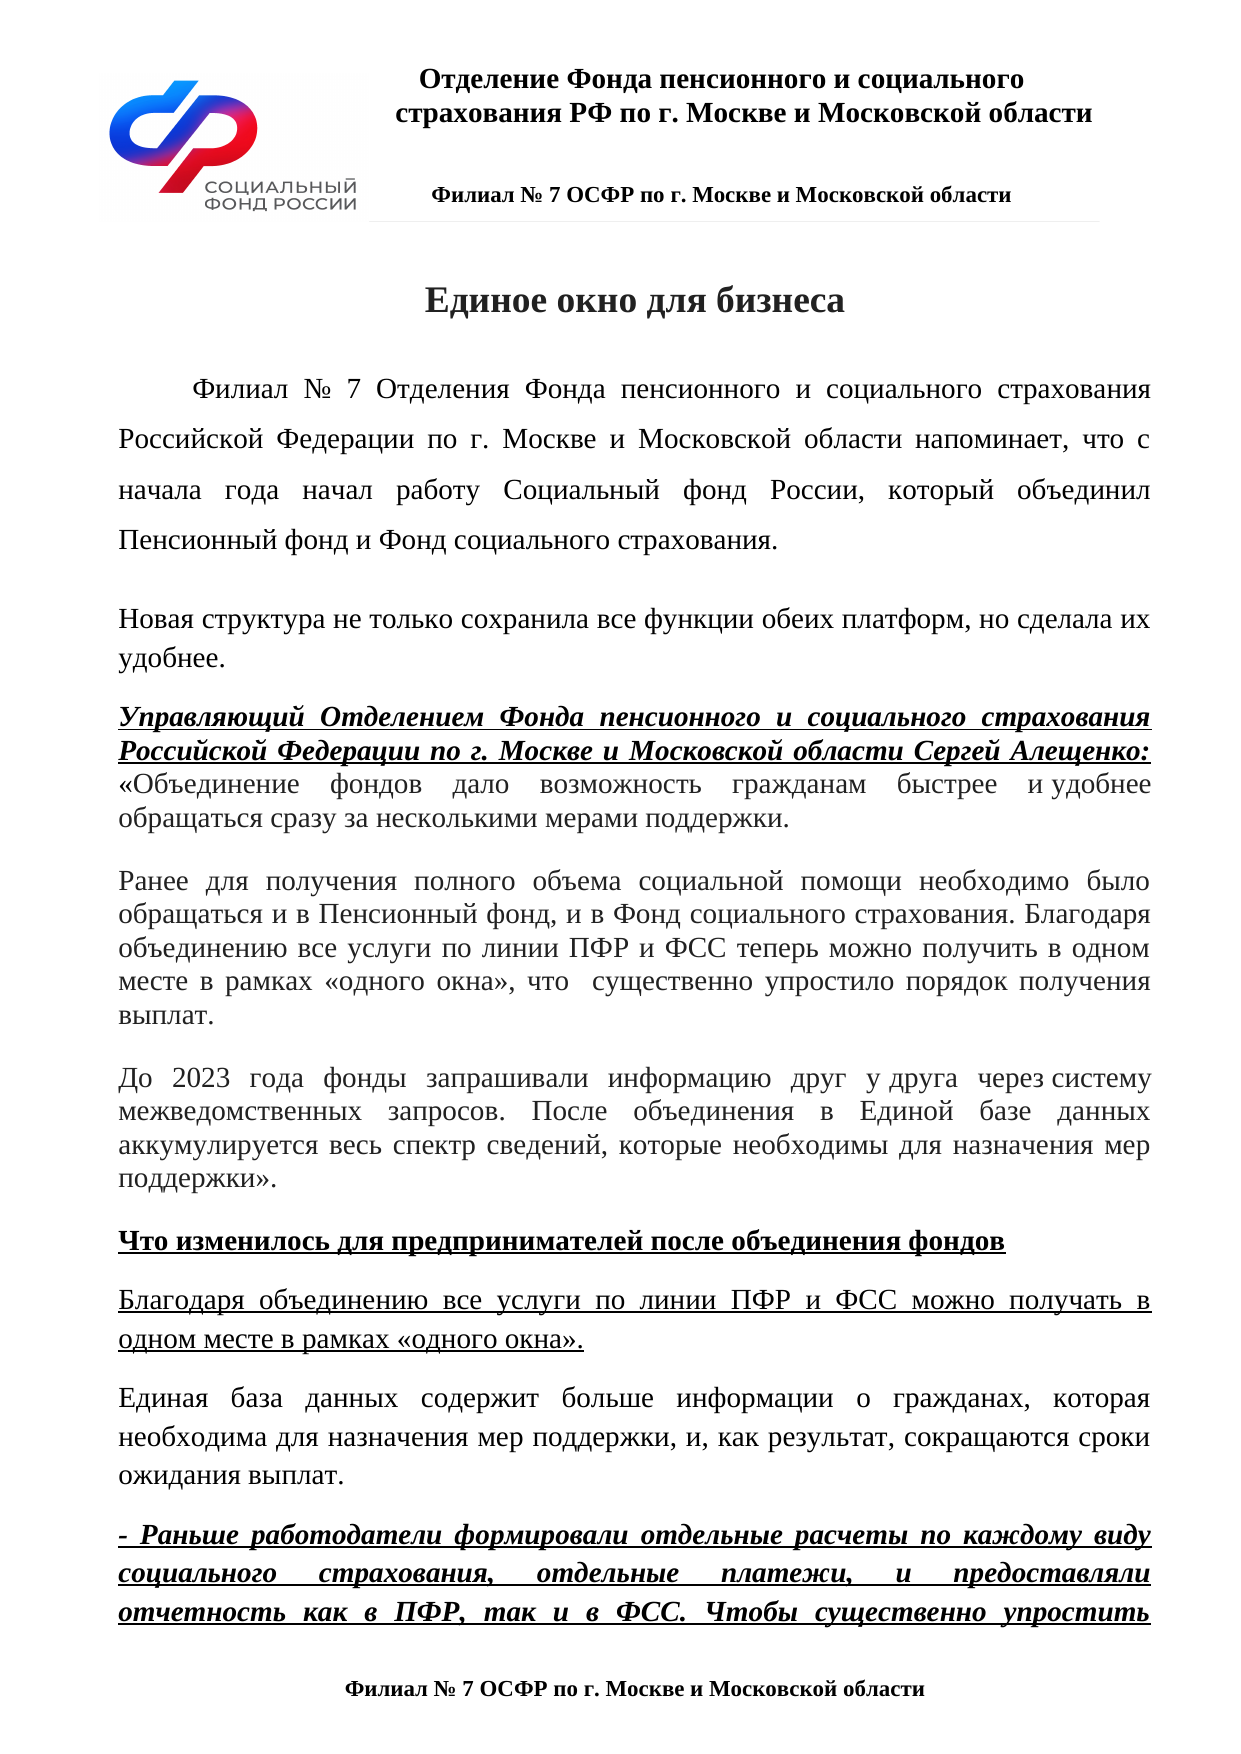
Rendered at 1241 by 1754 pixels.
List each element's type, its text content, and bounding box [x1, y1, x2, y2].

text Что изменилось для предпринимателей после объединения фондов [118, 1223, 1152, 1257]
text Управляющий Отделением Фонда пенсионного и социального страхования Российской Федерации по г. Москве и Московской области Сергей Алещенко: «Объединение фондов дало возможность гражданам быстрее и удобнее обращаться сразу за несколькими мерами поддержки. [118, 730, 1152, 834]
text Филиал № 7 Отделения Фонда пенсионного и социального страхования Российской Федерации по г. Москве и Московской области напоминает, что с начала года начал работу Социальный фонд России, который объединил Пенсионный фонд и Фонд социального страхования. [118, 371, 1152, 556]
text Единая база данных содержит больше информации о гражданах, которая необходима для назначения мер поддержки, и, как результат, сокращаются сроки ожидания выплат. [118, 1380, 1152, 1491]
text Благодаря объединению все услуги по линии ПФР и ФСС можно получать в одном месте в рамках «одного окна». [118, 1313, 1152, 1354]
text До 2023 года фонды запрашивали информацию друг у друга через систему межведомственных запросов. После объединения в Единой базе данных аккумулируется весь спектр сведений, которые необходимы для назначения мер поддержки». [118, 1060, 1152, 1194]
text Единое окно для бизнеса [118, 277, 1152, 320]
text Новая структура не только сохранила все функции обеих платформ, но сделала их удобнее. [118, 602, 1152, 674]
text Благодаря объединению все услуги по линии ПФР и ФСС можно получать в одном месте в рамках «одного окна». [118, 1282, 1152, 1311]
text Управляющий Отделением Фонда пенсионного и социального страхования Российской Федерации по г. Москве и Московской области Сергей Алещенко: «Объединение фондов дало возможность гражданам быстрее и удобнее обращаться сразу за несколькими мерами поддержки. [118, 699, 1152, 729]
text Ранее для получения полного объема социальной помощи необходимо было обращаться и в Пенсионный фонд, и в Фонд социального страхования. Благодаря объединению все услуги по линии ПФР и ФСС теперь можно получить в одном месте в рамках «одного окна», что существенно упростило порядок получения выплат. [118, 863, 1152, 1031]
picture [98, 73, 370, 222]
